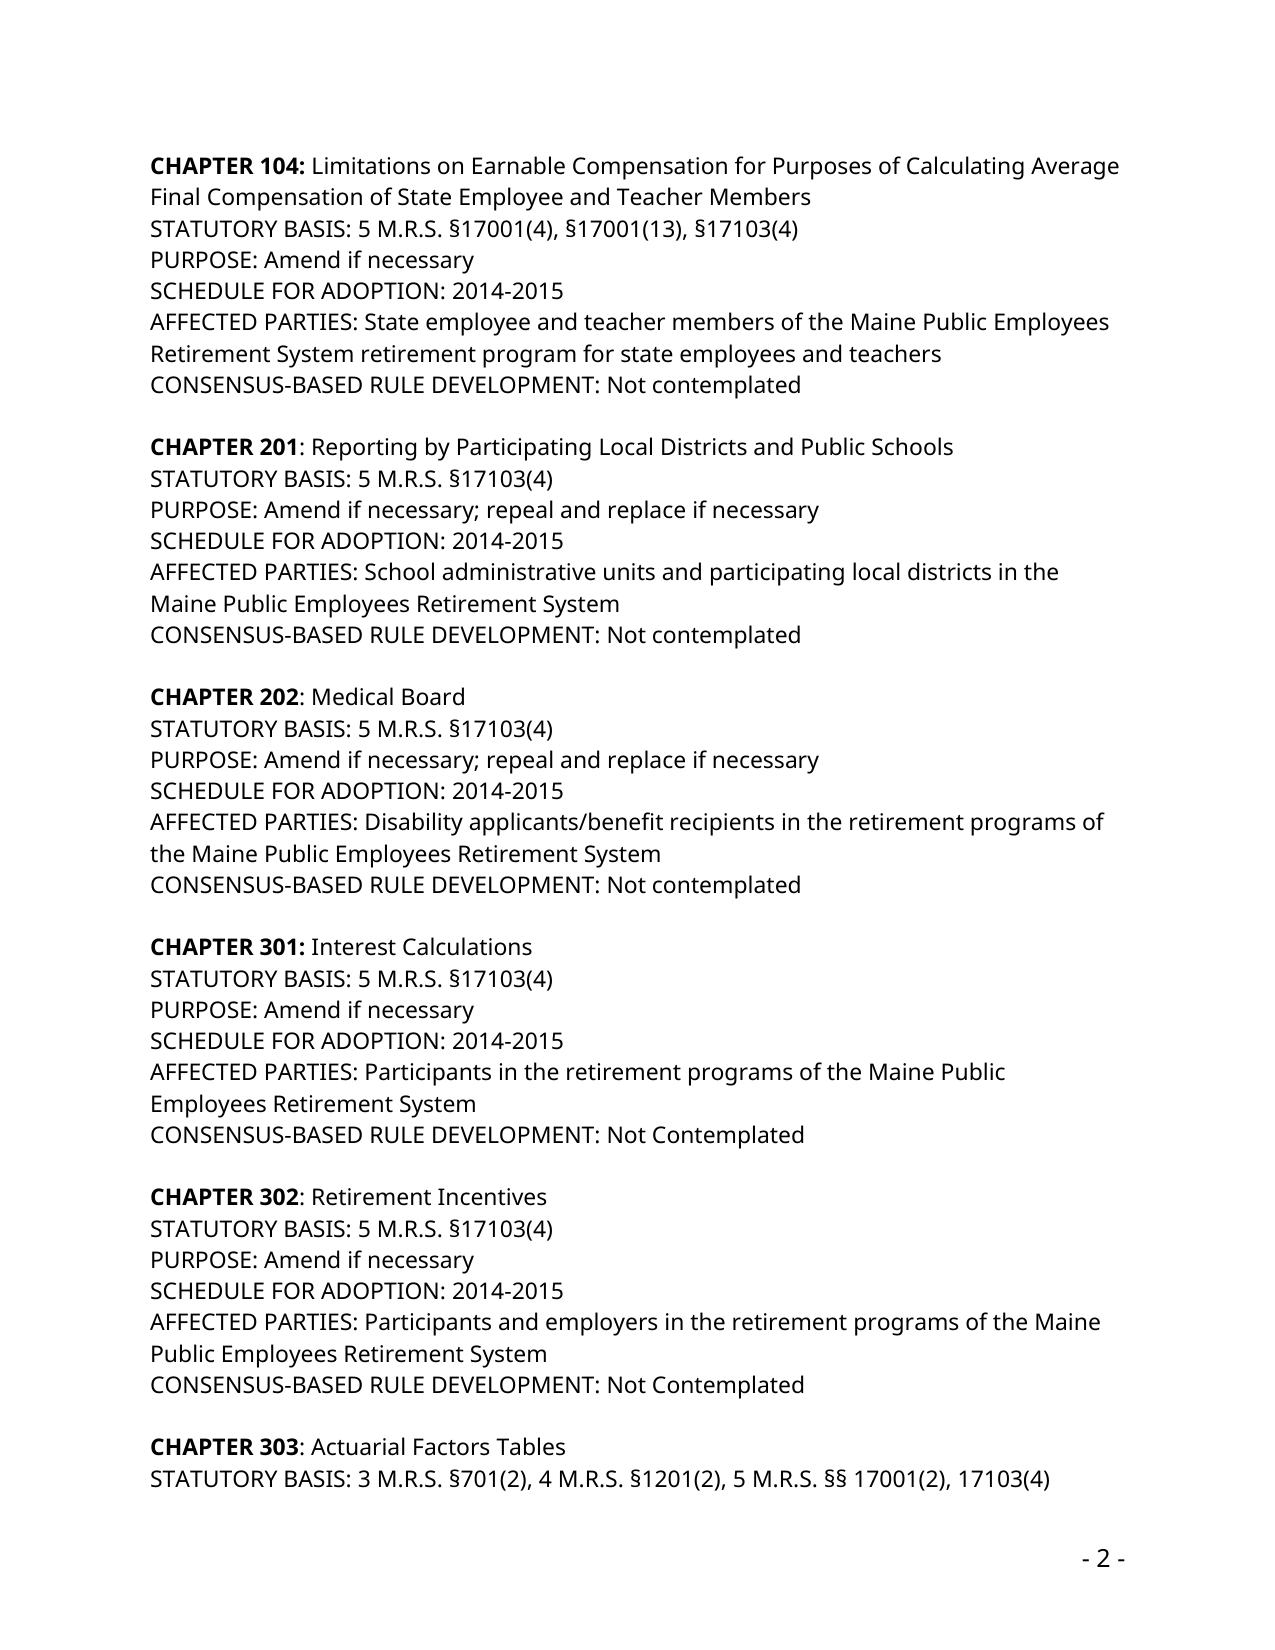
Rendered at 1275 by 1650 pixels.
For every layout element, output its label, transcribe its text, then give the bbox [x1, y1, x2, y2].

text CHAPTER 202: Medical Board [150, 681, 1125, 712]
text PURPOSE: Amend if necessary; repeal and replace if necessary [150, 744, 1125, 775]
text PURPOSE: Amend if necessary [150, 994, 1125, 1025]
text CHAPTER 303: Actuarial Factors Tables [150, 1431, 1125, 1462]
text SCHEDULE FOR ADOPTION: 2014-2015 [150, 525, 1125, 556]
text AFFECTED PARTIES: State employee and teacher members of the Maine Public Employees Retirement System retirement program for state employees and teachers [150, 306, 1125, 369]
text SCHEDULE FOR ADOPTION: 2014-2015 [150, 775, 1125, 806]
text CHAPTER 201: Reporting by Participating Local Districts and Public Schools [150, 431, 1125, 462]
text CONSENSUS-BASED RULE DEVELOPMENT: Not Contemplated [150, 1119, 1125, 1150]
text SCHEDULE FOR ADOPTION: 2014-2015 [150, 275, 1125, 306]
text STATUTORY BASIS: 3 M.R.S. §701(2), 4 M.R.S. §1201(2), 5 M.R.S. §§ 17001(2), 17103(4) [150, 1462, 1162, 1494]
text CONSENSUS-BASED RULE DEVELOPMENT: Not contemplated [150, 619, 1125, 650]
text AFFECTED PARTIES: School administrative units and participating local districts in the Maine Public Employees Retirement System [150, 556, 1125, 619]
text CONSENSUS-BASED RULE DEVELOPMENT: Not contemplated [150, 369, 1125, 400]
text STATUTORY BASIS: 5 M.R.S. §17103(4) [150, 1212, 1125, 1244]
text PURPOSE: Amend if necessary [150, 1244, 1125, 1275]
text CHAPTER 104: Limitations on Earnable Compensation for Purposes of Calculating Average Final Compensation of State Employee and Teacher Members [150, 150, 1125, 212]
text PURPOSE: Amend if necessary; repeal and replace if necessary [150, 494, 1125, 525]
text PURPOSE: Amend if necessary [150, 244, 1125, 275]
text CONSENSUS-BASED RULE DEVELOPMENT: Not contemplated [150, 869, 1125, 900]
text SCHEDULE FOR ADOPTION: 2014-2015 [150, 1025, 1125, 1056]
text SCHEDULE FOR ADOPTION: 2014-2015 [150, 1275, 1125, 1306]
text AFFECTED PARTIES: Participants in the retirement programs of the Maine Public Employees Retirement System [150, 1056, 1125, 1119]
text AFFECTED PARTIES: Participants and employers in the retirement programs of the Maine Public Employees Retirement System [150, 1306, 1125, 1369]
text STATUTORY BASIS: 5 M.R.S. §17103(4) [150, 962, 1125, 994]
text CONSENSUS-BASED RULE DEVELOPMENT: Not Contemplated [150, 1369, 1125, 1400]
text STATUTORY BASIS: 5 M.R.S. §17103(4) [150, 462, 1125, 494]
text CHAPTER 301: Interest Calculations [150, 931, 1125, 962]
text AFFECTED PARTIES: Disability applicants/benefit recipients in the retirement programs of the Maine Public Employees Retirement System [150, 806, 1125, 869]
text STATUTORY BASIS: 5 M.R.S. §17103(4) [150, 712, 1125, 744]
text CHAPTER 302: Retirement Incentives [150, 1181, 1125, 1212]
text STATUTORY BASIS: 5 M.R.S. §17001(4), §17001(13), §17103(4) [150, 212, 1125, 244]
